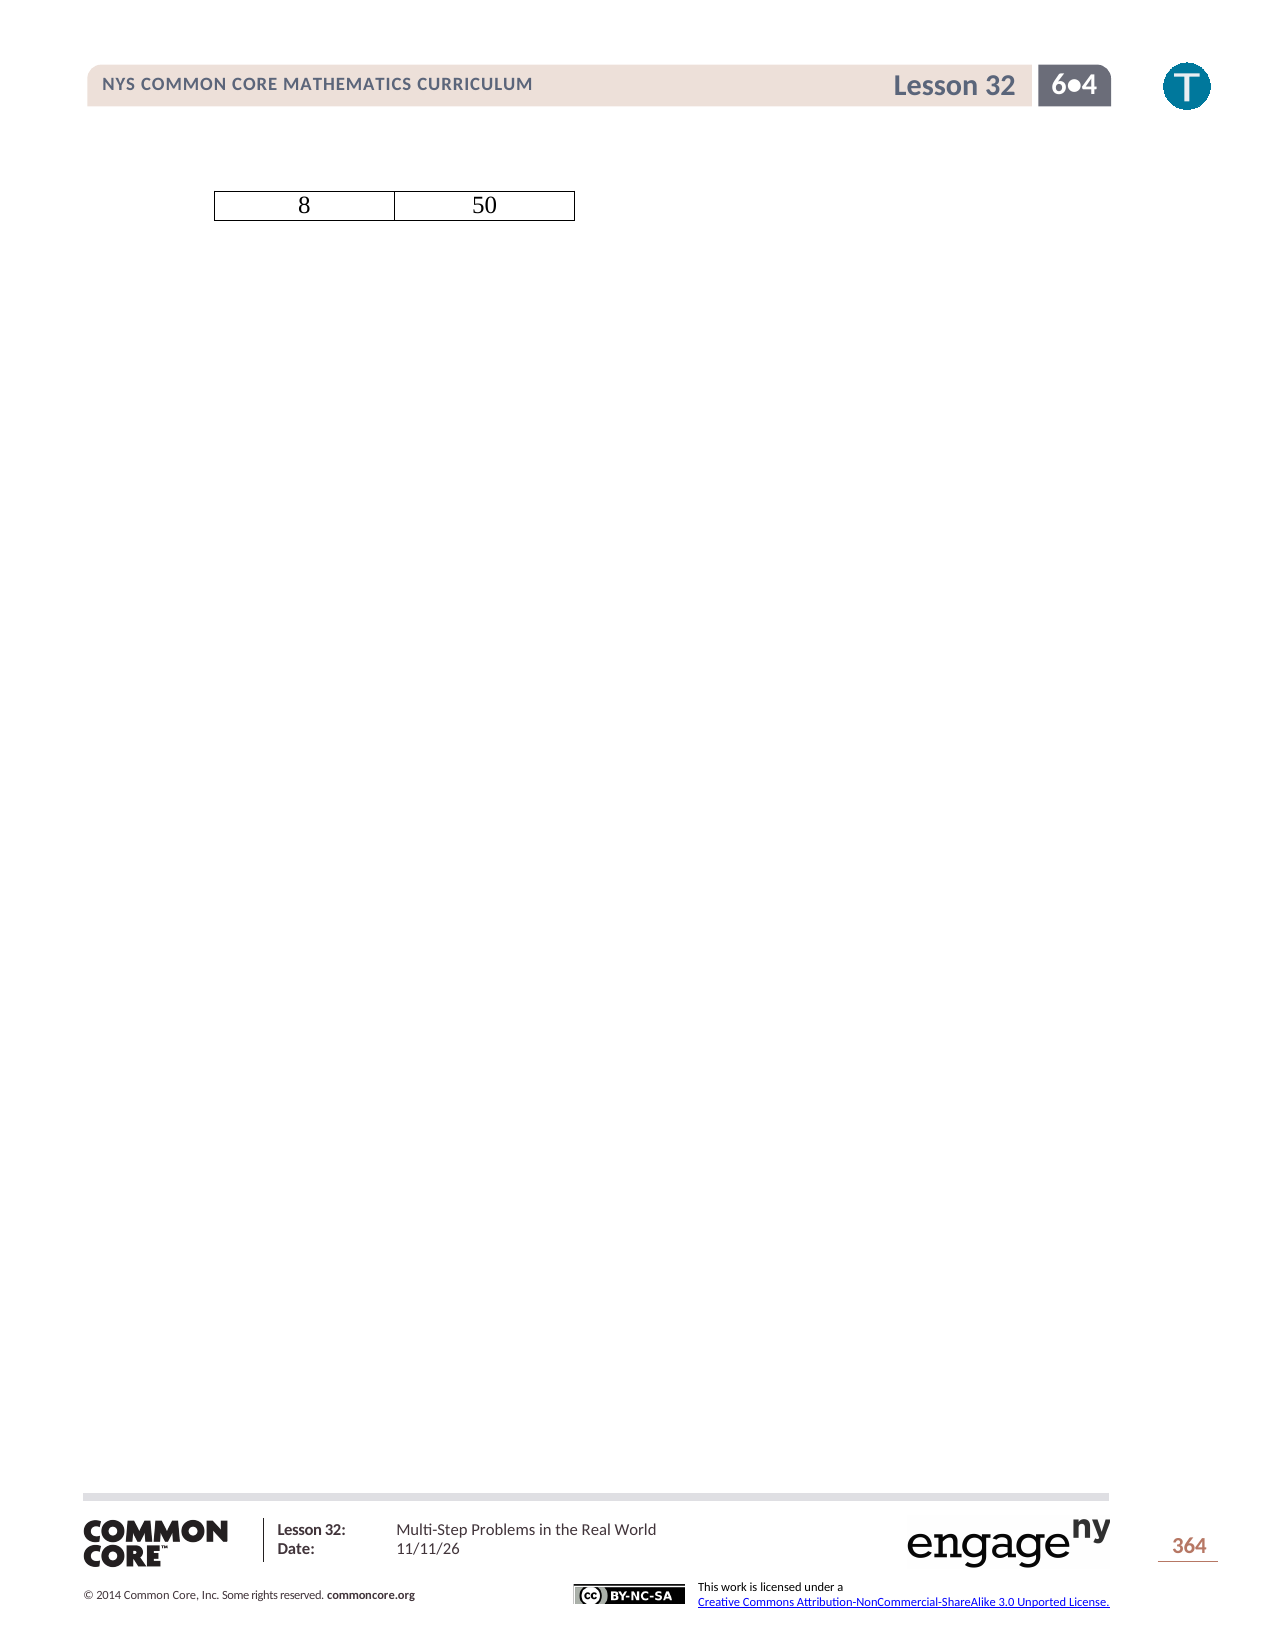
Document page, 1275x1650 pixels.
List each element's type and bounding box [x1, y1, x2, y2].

table_cell [395, 192, 574, 220]
picture [79, 1515, 232, 1572]
picture [572, 1584, 685, 1604]
picture [906, 1515, 1110, 1569]
table_cell [215, 192, 394, 220]
